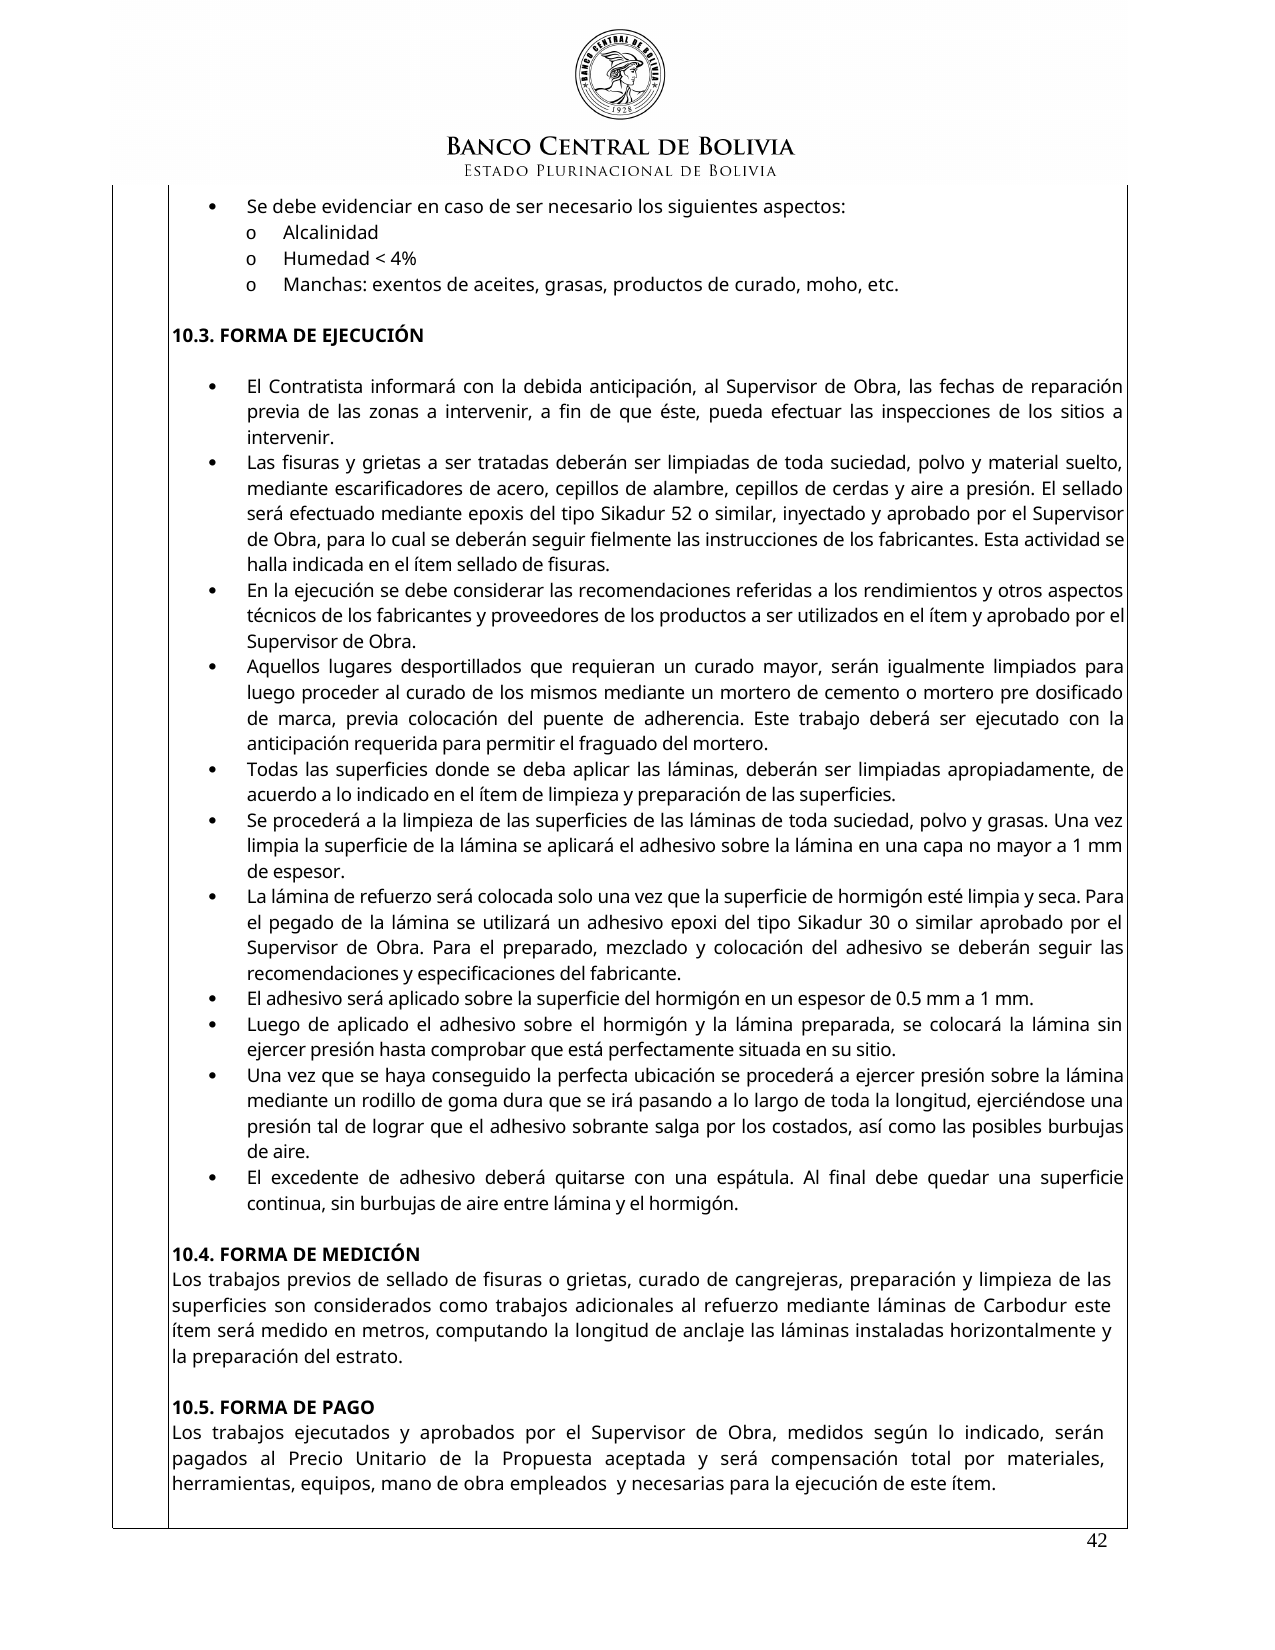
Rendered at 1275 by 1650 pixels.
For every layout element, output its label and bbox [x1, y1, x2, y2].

picture [109, 0, 1129, 185]
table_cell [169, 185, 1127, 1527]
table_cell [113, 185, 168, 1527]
